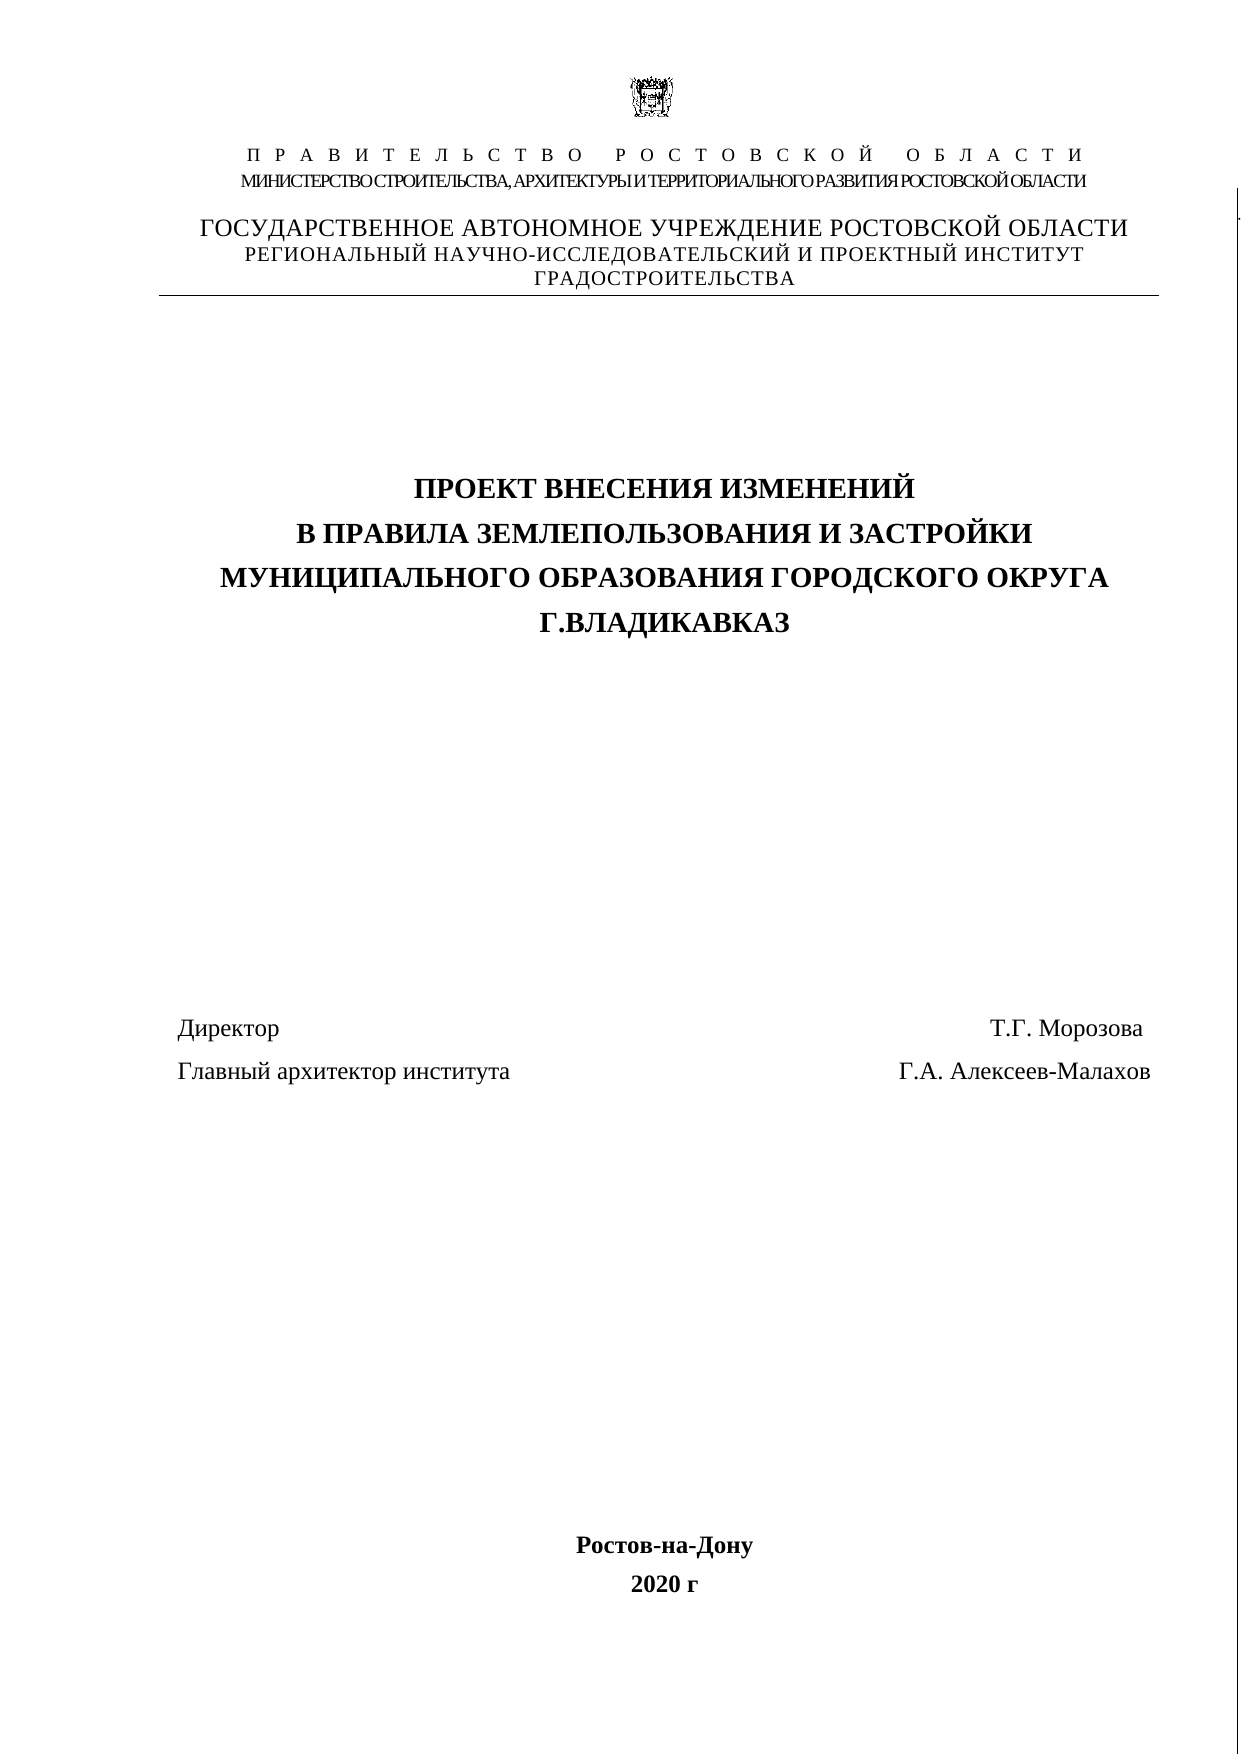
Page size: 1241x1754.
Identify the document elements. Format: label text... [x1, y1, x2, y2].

text ПРАВИТЕЛЬСТВО РОСТОВСКОЙ ОБЛАСТИ [177, 144, 1152, 166]
text МУНИЦИПАЛЬНОГО ОБРАЗОВАНИЯ ГОРОДСКОГО ОКРУГА Г.ВЛАДИКАВКАЗ [177, 561, 1152, 639]
text Ростов-на-Дону [177, 1531, 1152, 1559]
text В ПРАВИЛА ЗЕМЛЕПОЛЬЗОВАНИЯ И ЗАСТРОЙКИ [177, 516, 1152, 549]
text ГРАДОСТРОИТЕЛЬСТВА [177, 266, 1152, 290]
text ПРОЕКТ ВНЕСЕНИЯ ИЗМЕНЕНИЙ [177, 471, 1152, 505]
text ГОСУДАРСТВЕННОЕ АВТОНОМНОЕ УЧРЕЖДЕНИЕ РОСТОВСКОЙ ОБЛАСТИ [177, 213, 1152, 242]
picture [623, 75, 680, 116]
text МИНИСТЕРСТВО СТРОИТЕЛЬСТВА, АРХИТЕКТУРЫ И ТЕРРИТОРИАЛЬНого РАЗВиТиЯ РОСТОВСКОЙ ОБЛАСТИ [177, 170, 1152, 191]
text Главный архитектор института Г.А. Алексеев-Малахов [177, 1056, 1152, 1085]
text 2020 г [177, 1569, 1152, 1597]
text РЕГИОНАЛЬНЫЙ НАУЧНО-ИССЛЕДОВАТЕЛЬСКИЙ и ПРОЕКТНЫЙ ИНСТИТУТ [177, 242, 1152, 266]
text Директор Т.Г. Морозова [177, 1013, 1152, 1042]
